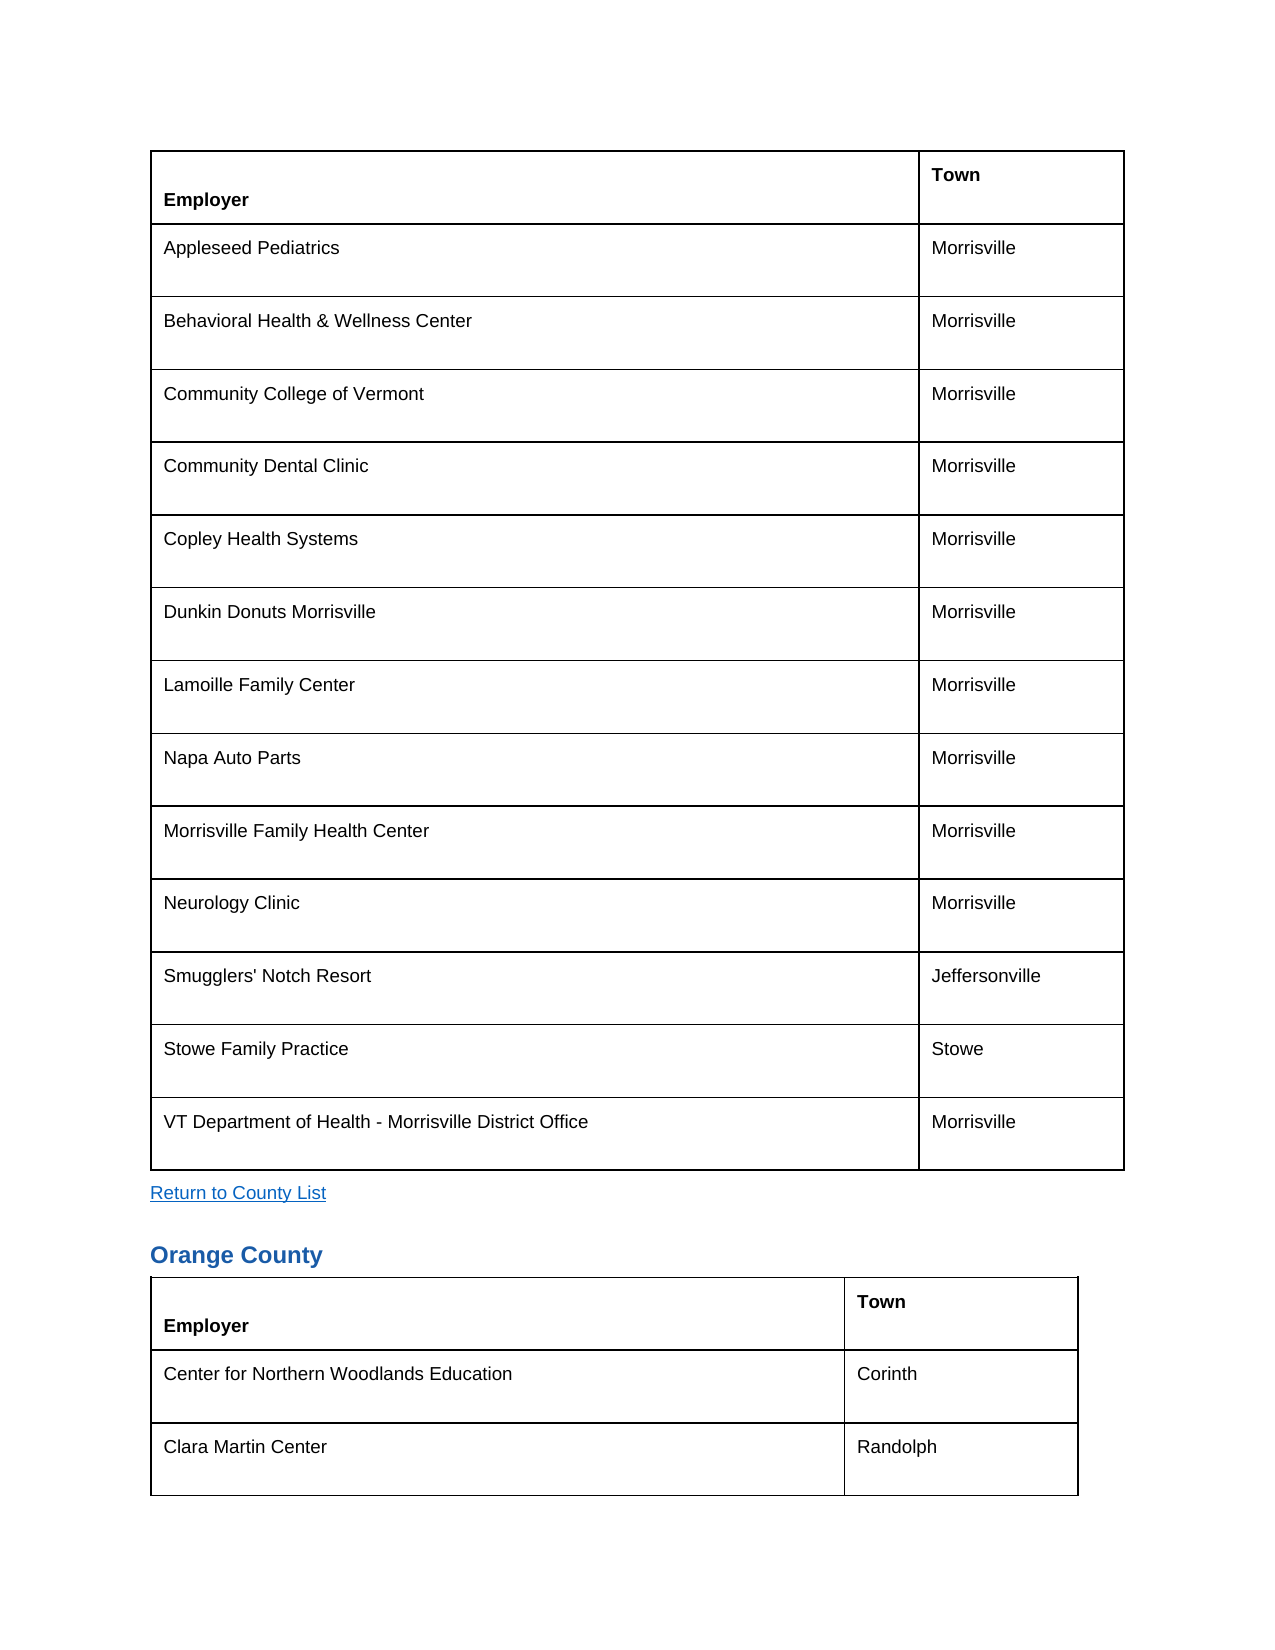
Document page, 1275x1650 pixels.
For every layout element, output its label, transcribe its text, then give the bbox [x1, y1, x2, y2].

table_cell Morrisville [920, 443, 1123, 514]
table_header Employer [152, 1278, 844, 1349]
table_cell Community College of Vermont [152, 370, 918, 441]
table_cell Morrisville [920, 588, 1123, 660]
table_cell Stowe Family Practice [152, 1025, 918, 1097]
table_cell Corinth [845, 1351, 1077, 1422]
table_cell VT Department of Health - Morrisville District Office [152, 1098, 918, 1169]
table_cell Dunkin Donuts Morrisville [152, 588, 918, 660]
table_cell Clara Martin Center [152, 1424, 844, 1495]
table_cell Randolph [845, 1424, 1077, 1495]
table_header Town [920, 152, 1123, 223]
table_cell Morrisville [920, 734, 1123, 805]
text Orange County [150, 1241, 1125, 1268]
table_cell Behavioral Health & Wellness Center [152, 297, 918, 368]
table_cell Smugglers' Notch Resort [152, 953, 918, 1024]
table_cell Morrisville [920, 297, 1123, 368]
table_cell Morrisville [920, 661, 1123, 732]
table_header Employer [152, 152, 918, 223]
table_cell Napa Auto Parts [152, 734, 918, 805]
table_cell Community Dental Clinic [152, 443, 918, 514]
table_cell Morrisville [920, 516, 1123, 587]
table_cell Center for Northern Woodlands Education [152, 1351, 844, 1422]
table_cell Morrisville [920, 880, 1123, 951]
table_cell Morrisville Family Health Center [152, 807, 918, 878]
table_cell Lamoille Family Center [152, 661, 918, 732]
table_cell Stowe [920, 1025, 1123, 1097]
table_cell Morrisville [920, 370, 1123, 441]
table_cell Morrisville [920, 807, 1123, 878]
table_cell Morrisville [920, 1098, 1123, 1169]
table_cell Jeffersonville [920, 953, 1123, 1024]
table_cell Neurology Clinic [152, 880, 918, 951]
table_header Town [845, 1278, 1077, 1349]
text Return to County List [150, 1171, 1125, 1203]
table_cell Appleseed Pediatrics [152, 225, 918, 296]
table_cell Morrisville [920, 225, 1123, 296]
table_cell Copley Health Systems [152, 516, 918, 587]
